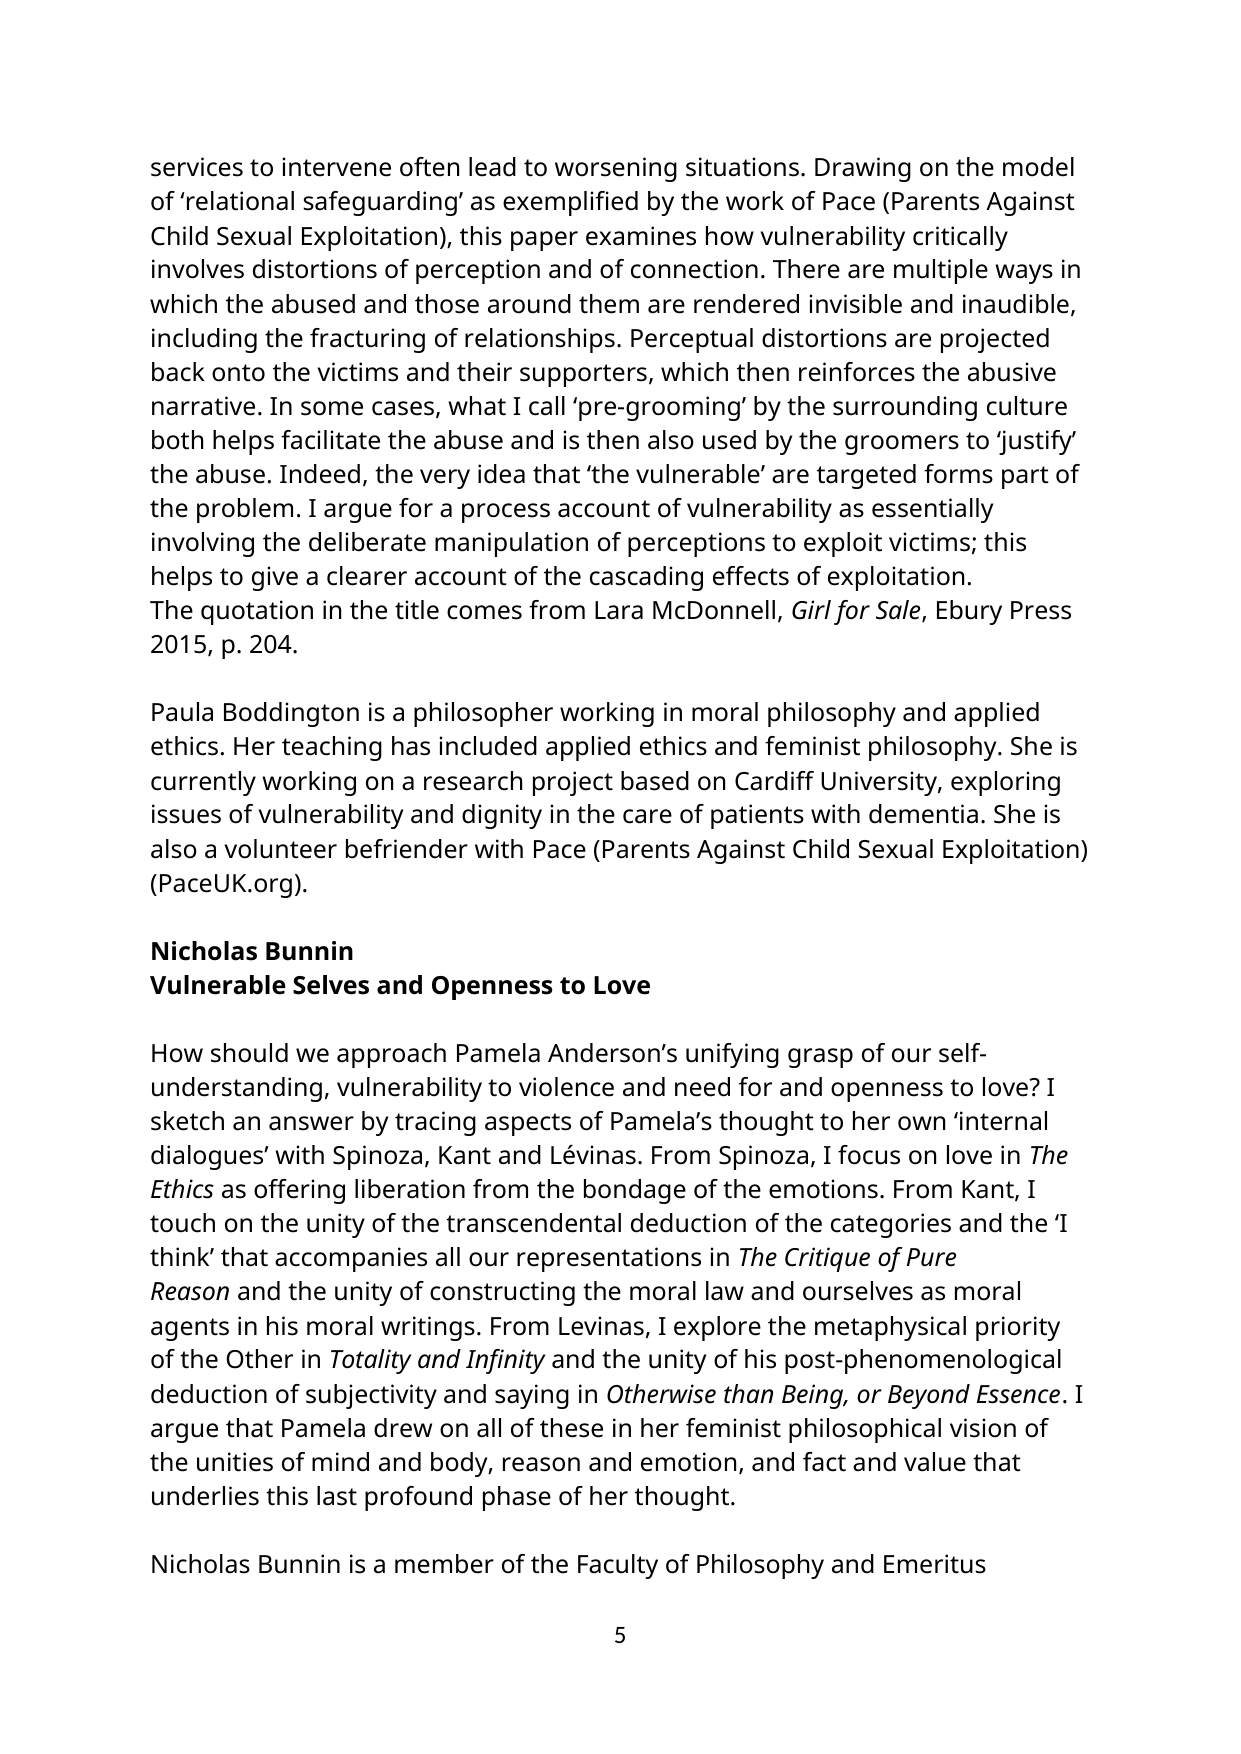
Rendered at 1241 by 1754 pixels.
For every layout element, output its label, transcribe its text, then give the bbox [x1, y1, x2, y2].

text Nicholas Bunnin [150, 933, 1090, 967]
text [150, 150, 1090, 593]
text The quotation in the title comes from Lara McDonnell, Girl for Sale, Ebury Press 2015, p. 204. [150, 593, 1090, 661]
text Vulnerable Selves and Openness to Love [150, 967, 1090, 1002]
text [150, 1512, 1090, 1581]
text How should we approach Pamela Anderson’s unifying grasp of our self-understanding, vulnerability to violence and need for and openness to love? I sketch an answer by tracing aspects of Pamela’s thought to her own ‘internal dialogues’ with Spinoza, Kant and Lévinas. From Spinoza, I focus on love in The Ethics as offering liberation from the bondage of the emotions. From Kant, I touch on the unity of the transcendental deduction of the categories and the ‘I think’ that accompanies all our representations in The Critique of Pure Reason and the unity of constructing the moral law and ourselves as moral agents in his moral writings. From Levinas, I explore the metaphysical priority of the Other in Totality and Infinity and the unity of his post-phenomenological deduction of subjectivity and saying in Otherwise than Being, or Beyond Essence. I argue that Pamela drew on all of these in her feminist philosophical vision of the unities of mind and body, reason and emotion, and fact and value that underlies this last profound phase of her thought. [150, 1036, 1090, 1512]
text Paula Boddington is a philosopher working in moral philosophy and applied ethics. Her teaching has included applied ethics and feminist philosophy. She is currently working on a research project based on Cardiff University, exploring issues of vulnerability and dignity in the care of patients with dementia. She is also a volunteer befriender with Pace (Parents Against Child Sexual Exploitation) (PaceUK.org). [150, 695, 1090, 899]
